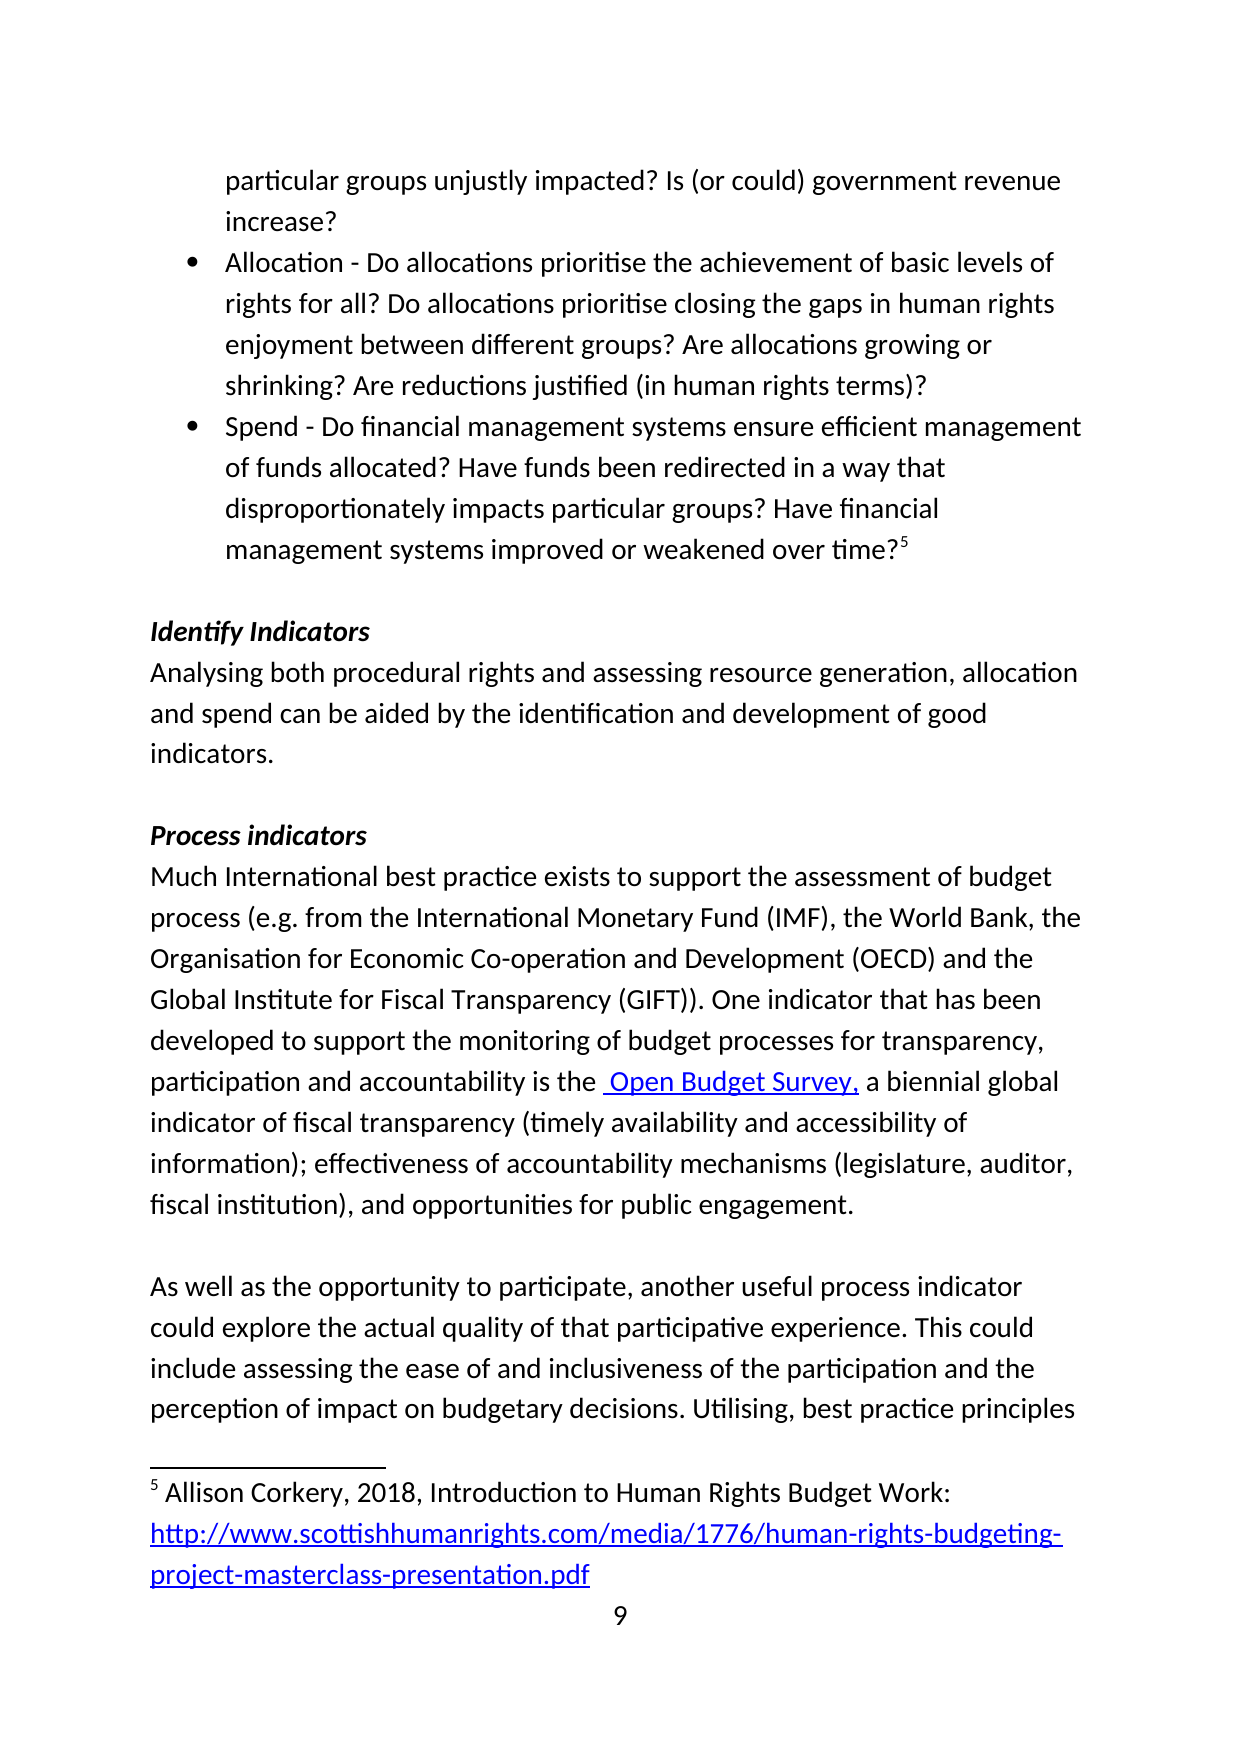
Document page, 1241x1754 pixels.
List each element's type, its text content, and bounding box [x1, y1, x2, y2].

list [187, 162, 1090, 239]
text Analysing both procedural rights and assessing resource generation, allocation and spend can be aided by the identification and development of good indicators. [150, 654, 1090, 771]
list Spend - Do financial management systems ensure efficient management of funds allocated? Have funds been redirected in a way that disproportionately impacts particular groups? Have financial management systems improved or weakened over time? [187, 408, 1090, 567]
text Process indicators [150, 817, 1090, 853]
text Much International best practice exists to support the assessment of budget process (e.g. from the International Monetary Fund (IMF), the World Bank, the Organisation for Economic Co-operation and Development (OECD) and the Global Institute for Fiscal Transparency (GIFT)). One indicator that has been developed to support the monitoring of budget processes for transparency, participation and accountability is the Open Budget Survey, a biennial global indicator of fiscal transparency (timely availability and accessibility of information); effectiveness of accountability mechanisms (legislature, auditor, fiscal institution), and opportunities for public engagement. [150, 858, 1090, 1222]
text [150, 1268, 1090, 1426]
subtitle Identify Indicators [150, 613, 1090, 648]
list Allocation - Do allocations prioritise the achievement of basic levels of rights for all? Do allocations prioritise closing the gaps in human rights enjoyment between different groups? Are allocations growing or shrinking? Are reductions justified (in human rights terms)? [187, 244, 1090, 403]
